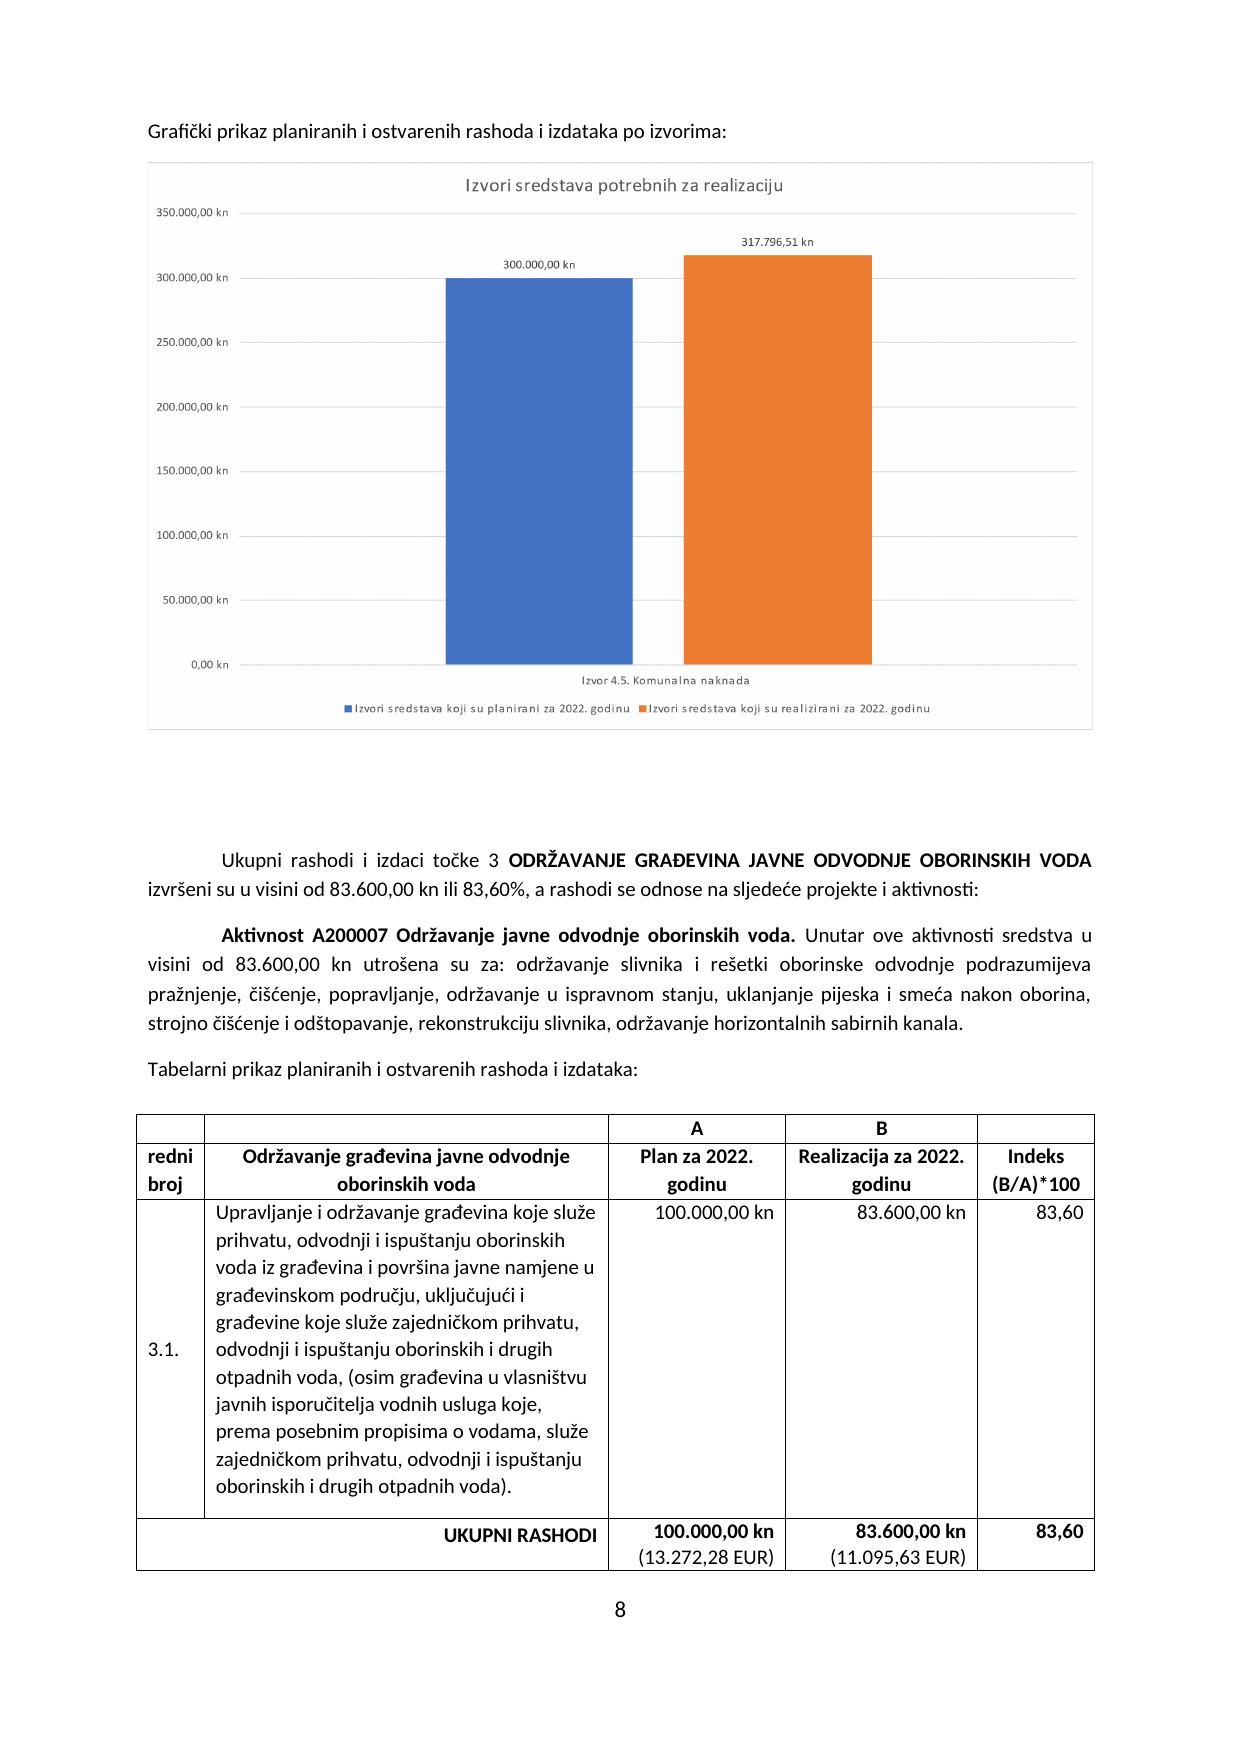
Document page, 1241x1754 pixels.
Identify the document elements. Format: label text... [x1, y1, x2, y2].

table_cell 100.000,00 kn (13.272,28 EUR) [609, 1519, 785, 1569]
table_cell 83,60 [978, 1519, 1094, 1569]
table_header A [609, 1115, 785, 1143]
table_cell 83.600,00 kn [786, 1200, 977, 1518]
table_cell 83.600,00 kn (11.095,63 EUR) [786, 1519, 977, 1569]
text Ukupni rashodi i izdaci točke 3 ODRŽAVANJE GRAĐEVINA JAVNE ODVODNJE OBORINSKIH VODA izvršeni su u visini od 83.600,00 kn ili 83,60%, a rashodi se odnose na sljedeće projekte i aktivnosti: [148, 847, 1092, 902]
table_cell UKUPNI RASHODI [137, 1519, 608, 1569]
table_header B [786, 1115, 977, 1143]
picture [147, 162, 1093, 730]
table_header [137, 1115, 204, 1143]
table_cell 100.000,00 kn [609, 1200, 785, 1518]
table_cell Realizacija za 2022. godinu [786, 1144, 977, 1198]
table_header [978, 1115, 1094, 1143]
table_cell Održavanje građevina javne odvodnje oborinskih voda [205, 1144, 608, 1198]
text Aktivnost A200007 Održavanje javne odvodnje oborinskih voda. Unutar ove aktivnosti sredstva u visini od 83.600,00 kn utrošena su za: održavanje slivnika i rešetki oborinske odvodnje podrazumijeva pražnjenje, čišćenje, popravljanje, održavanje u ispravnom stanju, uklanjanje pijeska i smeća nakon oborina, strojno čišćenje i odštopavanje, rekonstrukciju slivnika, održavanje horizontalnih sabirnih kanala. [148, 922, 1092, 1035]
table_cell 3.1. [137, 1200, 204, 1518]
table_cell Indeks (B/A)*100 [978, 1144, 1094, 1198]
table_cell 83,60 [978, 1200, 1094, 1518]
table_header [205, 1115, 608, 1143]
table_cell Plan za 2022. godinu [609, 1144, 785, 1198]
text Grafički prikaz planiranih i ostvarenih rashoda i izdataka po izvorima: [148, 118, 1092, 143]
table_cell Upravljanje i održavanje građevina koje služe prihvatu, odvodnji i ispuštanju oborinskih voda iz građevina i površina javne namjene u građevinskom području, uključujući i građevine koje služe zajedničkom prihvatu, odvodnji i ispuštanju oborinskih i drugih otpadnih voda, (osim građevina u vlasništvu javnih isporučitelja vodnih usluga koje, prema posebnim propisima o vodama, služe zajedničkom prihvatu, odvodnji i ispuštanju oborinskih i drugih otpadnih voda). [205, 1200, 608, 1518]
text Tabelarni prikaz planiranih i ostvarenih rashoda i izdataka: [148, 1056, 1092, 1081]
table_cell redni broj [137, 1144, 204, 1198]
